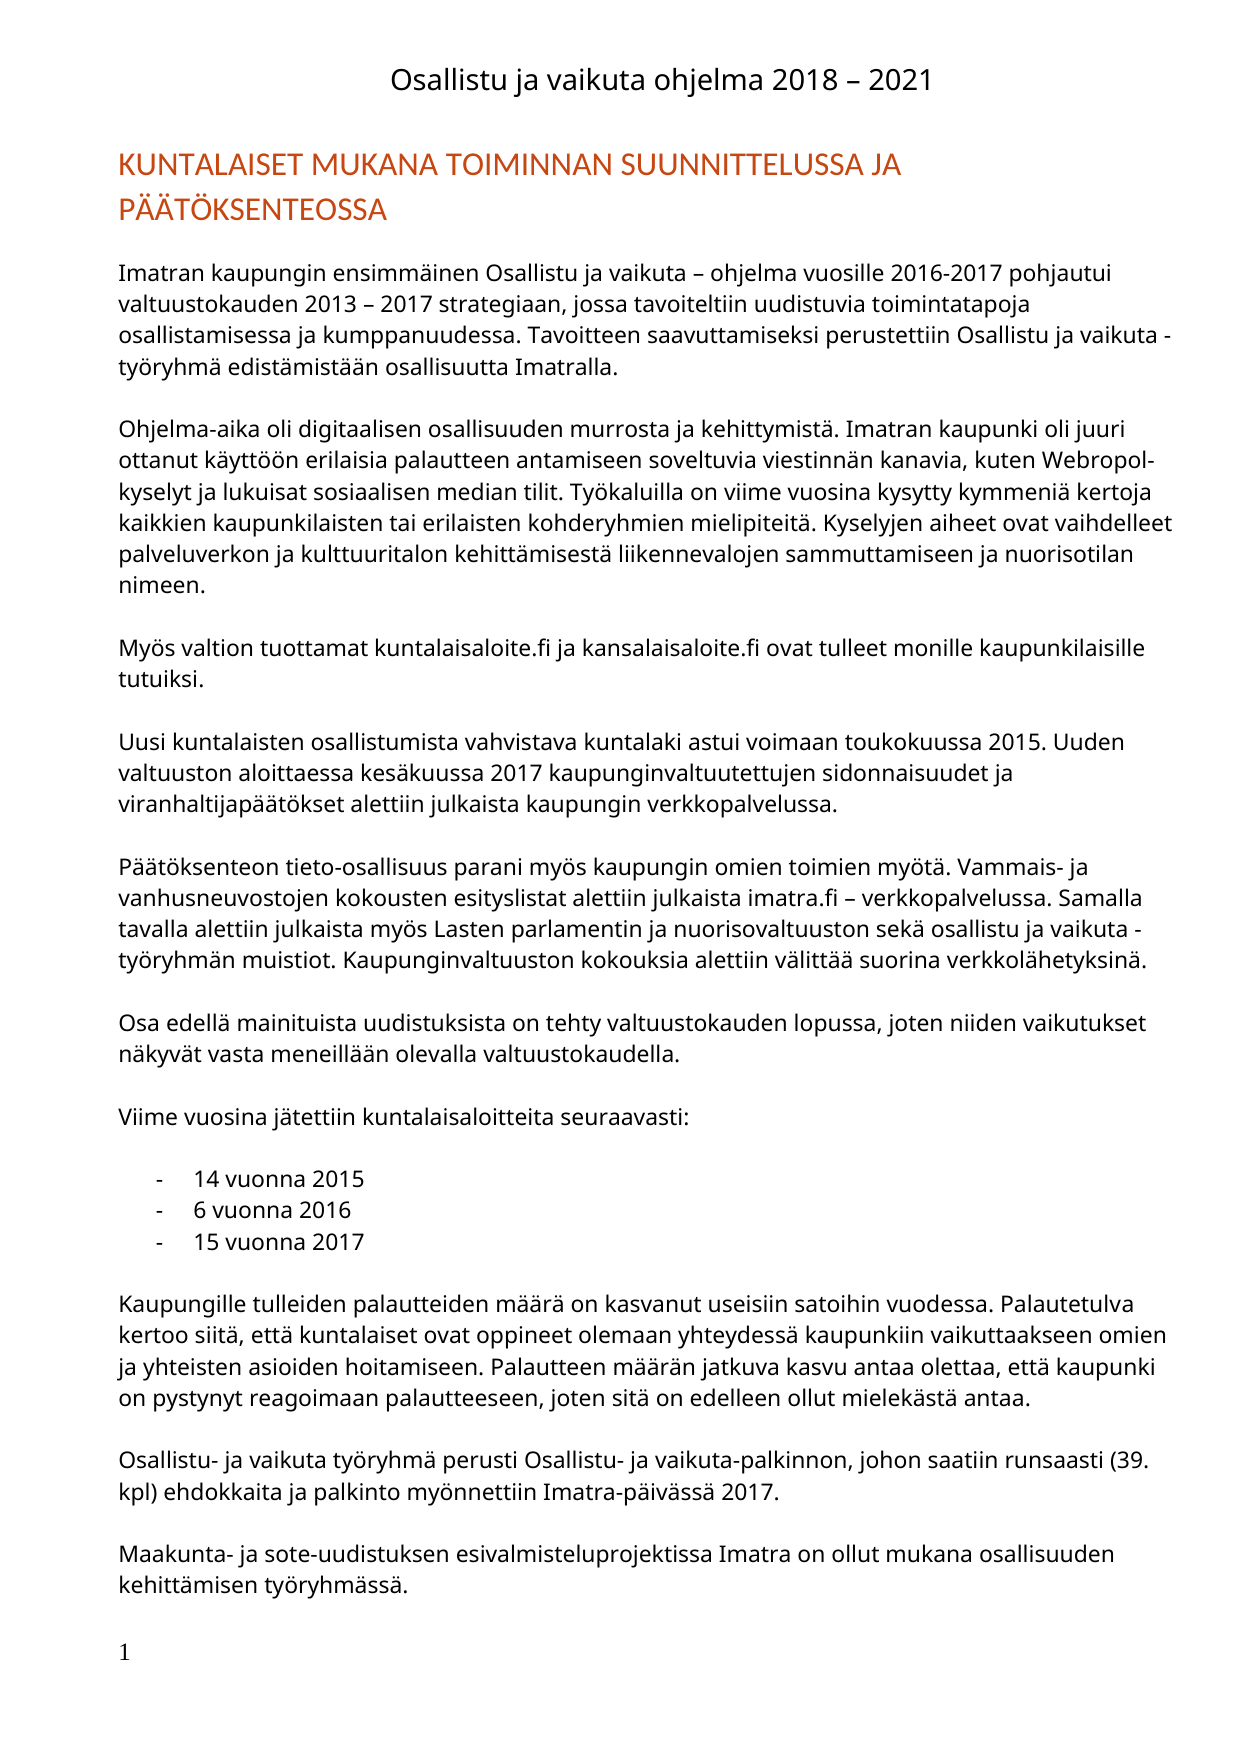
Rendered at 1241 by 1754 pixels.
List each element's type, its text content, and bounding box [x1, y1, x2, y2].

text Maakunta- ja sote-uudistuksen esivalmisteluprojektissa Imatra on ollut mukana osallisuuden kehittämisen työryhmässä. [118, 1538, 1181, 1601]
list 14 vuonna 2015 [156, 1163, 1181, 1194]
list 6 vuonna 2016 [156, 1194, 1181, 1226]
text Uusi kuntalaisten osallistumista vahvistava kuntalaki astui voimaan toukokuussa 2015. Uuden valtuuston aloittaessa kesäkuussa 2017 kaupunginvaltuutettujen sidonnaisuudet ja viranhaltijapäätökset alettiin julkaista kaupungin verkkopalvelussa. [118, 726, 1181, 819]
text Osa edellä mainituista uudistuksista on tehty valtuustokauden lopussa, joten niiden vaikutukset näkyvät vasta meneillään olevalla valtuustokaudella. [118, 1007, 1181, 1069]
subtitle KUNTALAISET MUKANA TOIMINNAN SUUNNITTELUSSA JA [118, 143, 1181, 183]
text Viime vuosina jätettiin kuntalaisaloitteita seuraavasti: [118, 1101, 1181, 1132]
text Myös valtion tuottamat kuntalaisaloite.fi ja kansalaisaloite.fi ovat tulleet monille kaupunkilaisille tutuiksi. [118, 632, 1181, 694]
text Imatran kaupungin ensimmäinen Osallistu ja vaikuta – ohjelma vuosille 2016-2017 pohjautui valtuustokauden 2013 – 2017 strategiaan, jossa tavoiteltiin uudistuvia toimintatapoja osallistamisessa ja kumppanuudessa. Tavoitteen saavuttamiseksi perustettiin Osallistu ja vaikuta - työryhmä edistämistään osallisuutta Imatralla. [118, 257, 1181, 382]
list 15 vuonna 2017 [156, 1226, 1181, 1257]
subtitle PÄÄTÖKSENTEOSSA [118, 187, 1181, 228]
text Ohjelma-aika oli digitaalisen osallisuuden murrosta ja kehittymistä. Imatran kaupunki oli juuri ottanut käyttöön erilaisia palautteen antamiseen soveltuvia viestinnän kanavia, kuten Webropol-kyselyt ja lukuisat sosiaalisen median tilit. Työkaluilla on viime vuosina kysytty kymmeniä kertoja kaikkien kaupunkilaisten tai erilaisten kohderyhmien mielipiteitä. Kyselyjen aiheet ovat vaihdelleet palveluverkon ja kulttuuritalon kehittämisestä liikennevalojen sammuttamiseen ja nuorisotilan nimeen. [118, 413, 1181, 601]
text Kaupungille tulleiden palautteiden määrä on kasvanut useisiin satoihin vuodessa. Palautetulva kertoo siitä, että kuntalaiset ovat oppineet olemaan yhteydessä kaupunkiin vaikuttaakseen omien ja yhteisten asioiden hoitamiseen. Palautteen määrän jatkuva kasvu antaa olettaa, että kaupunki on pystynyt reagoimaan palautteeseen, joten sitä on edelleen ollut mielekästä antaa. [118, 1288, 1181, 1413]
text Päätöksenteon tieto-osallisuus parani myös kaupungin omien toimien myötä. Vammais- ja vanhusneuvostojen kokousten esityslistat alettiin julkaista imatra.fi – verkkopalvelussa. Samalla tavalla alettiin julkaista myös Lasten parlamentin ja nuorisovaltuuston sekä osallistu ja vaikuta - työryhmän muistiot. Kaupunginvaltuuston kokouksia alettiin välittää suorina verkkolähetyksinä. [118, 851, 1181, 976]
text Osallistu- ja vaikuta työryhmä perusti Osallistu- ja vaikuta-palkinnon, johon saatiin runsaasti (39. kpl) ehdokkaita ja palkinto myönnettiin Imatra-päivässä 2017. [118, 1444, 1181, 1507]
